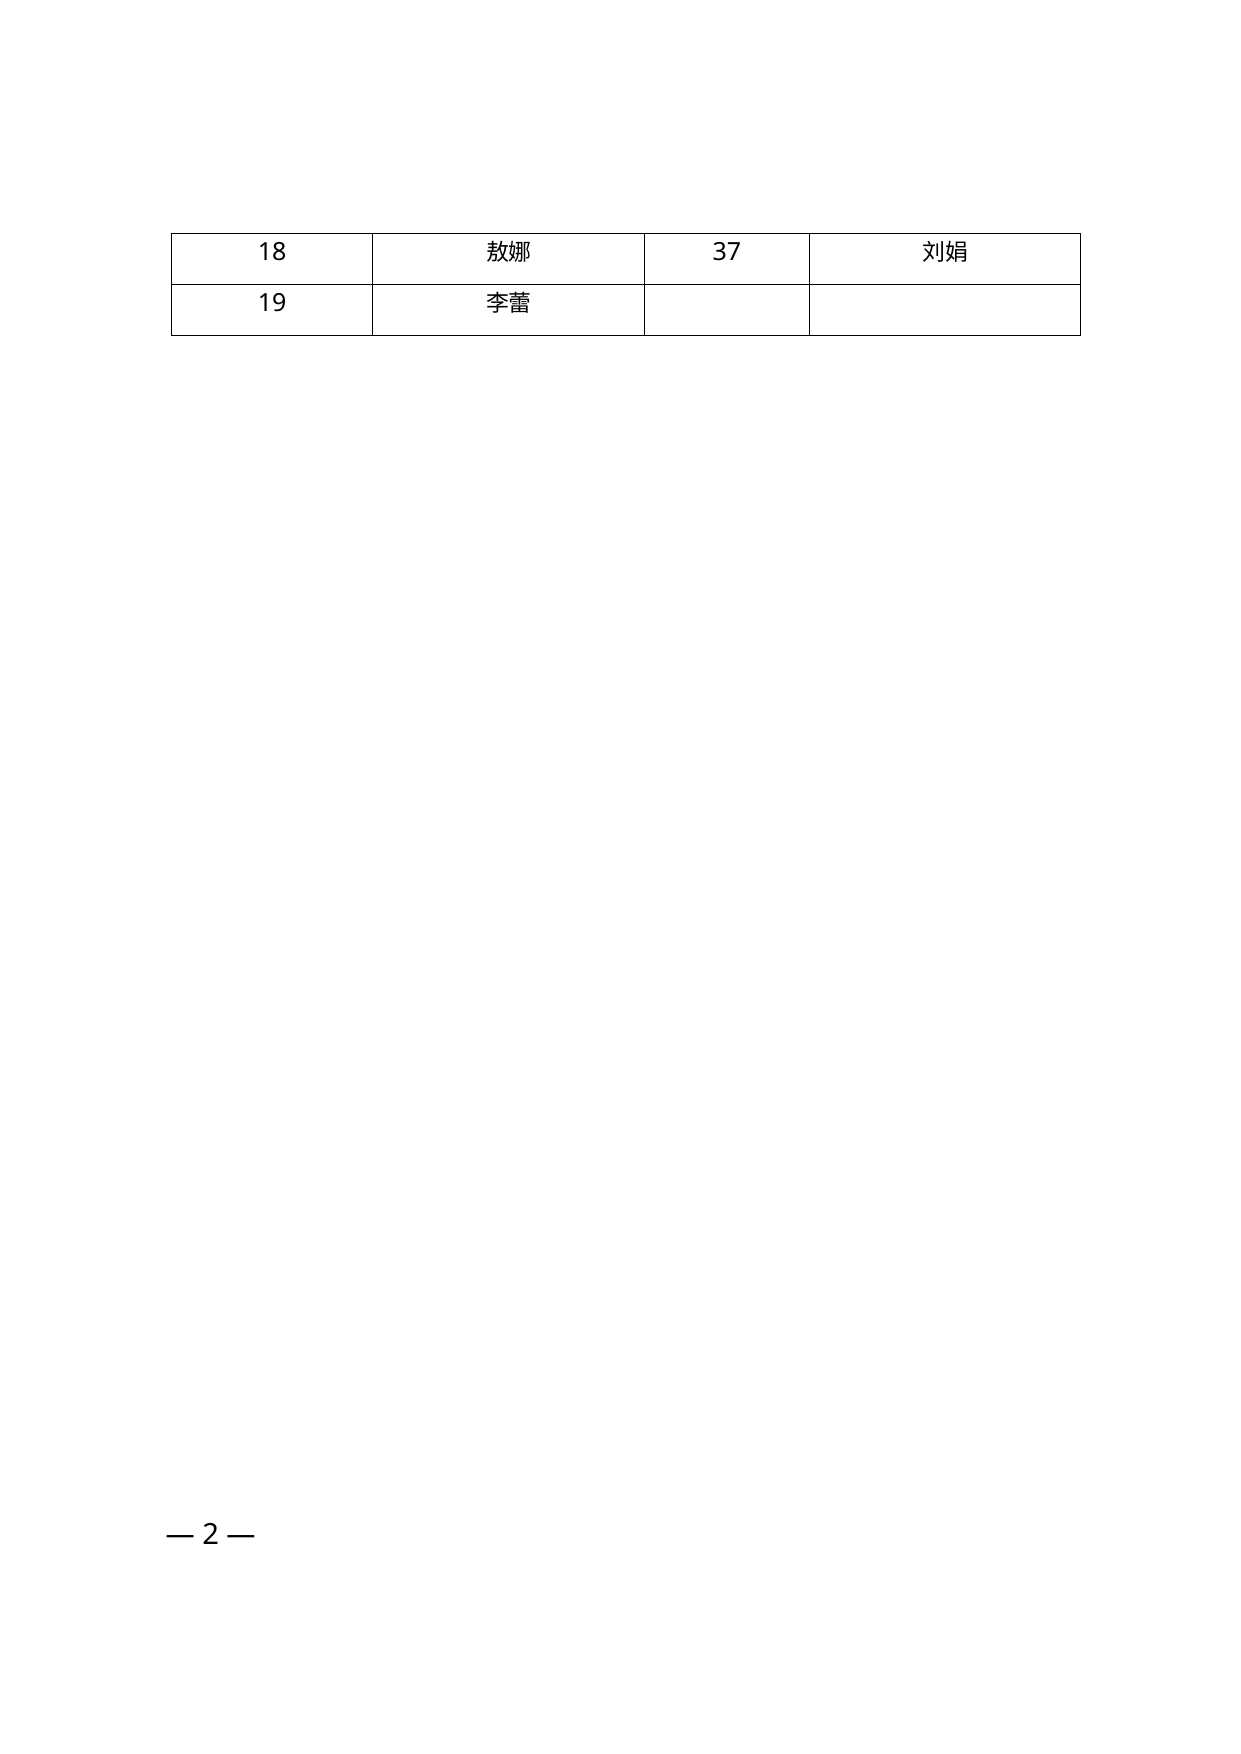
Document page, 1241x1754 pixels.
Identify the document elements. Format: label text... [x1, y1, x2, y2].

table_cell 李蕾 [373, 285, 644, 334]
table_cell 18 [172, 234, 372, 284]
table_cell 19 [172, 285, 372, 334]
table_cell [645, 285, 809, 334]
table_cell [810, 285, 1080, 334]
table_cell 刘娟 [810, 234, 1080, 284]
table_cell 37 [645, 234, 809, 284]
table_cell 敖娜 [373, 234, 644, 284]
